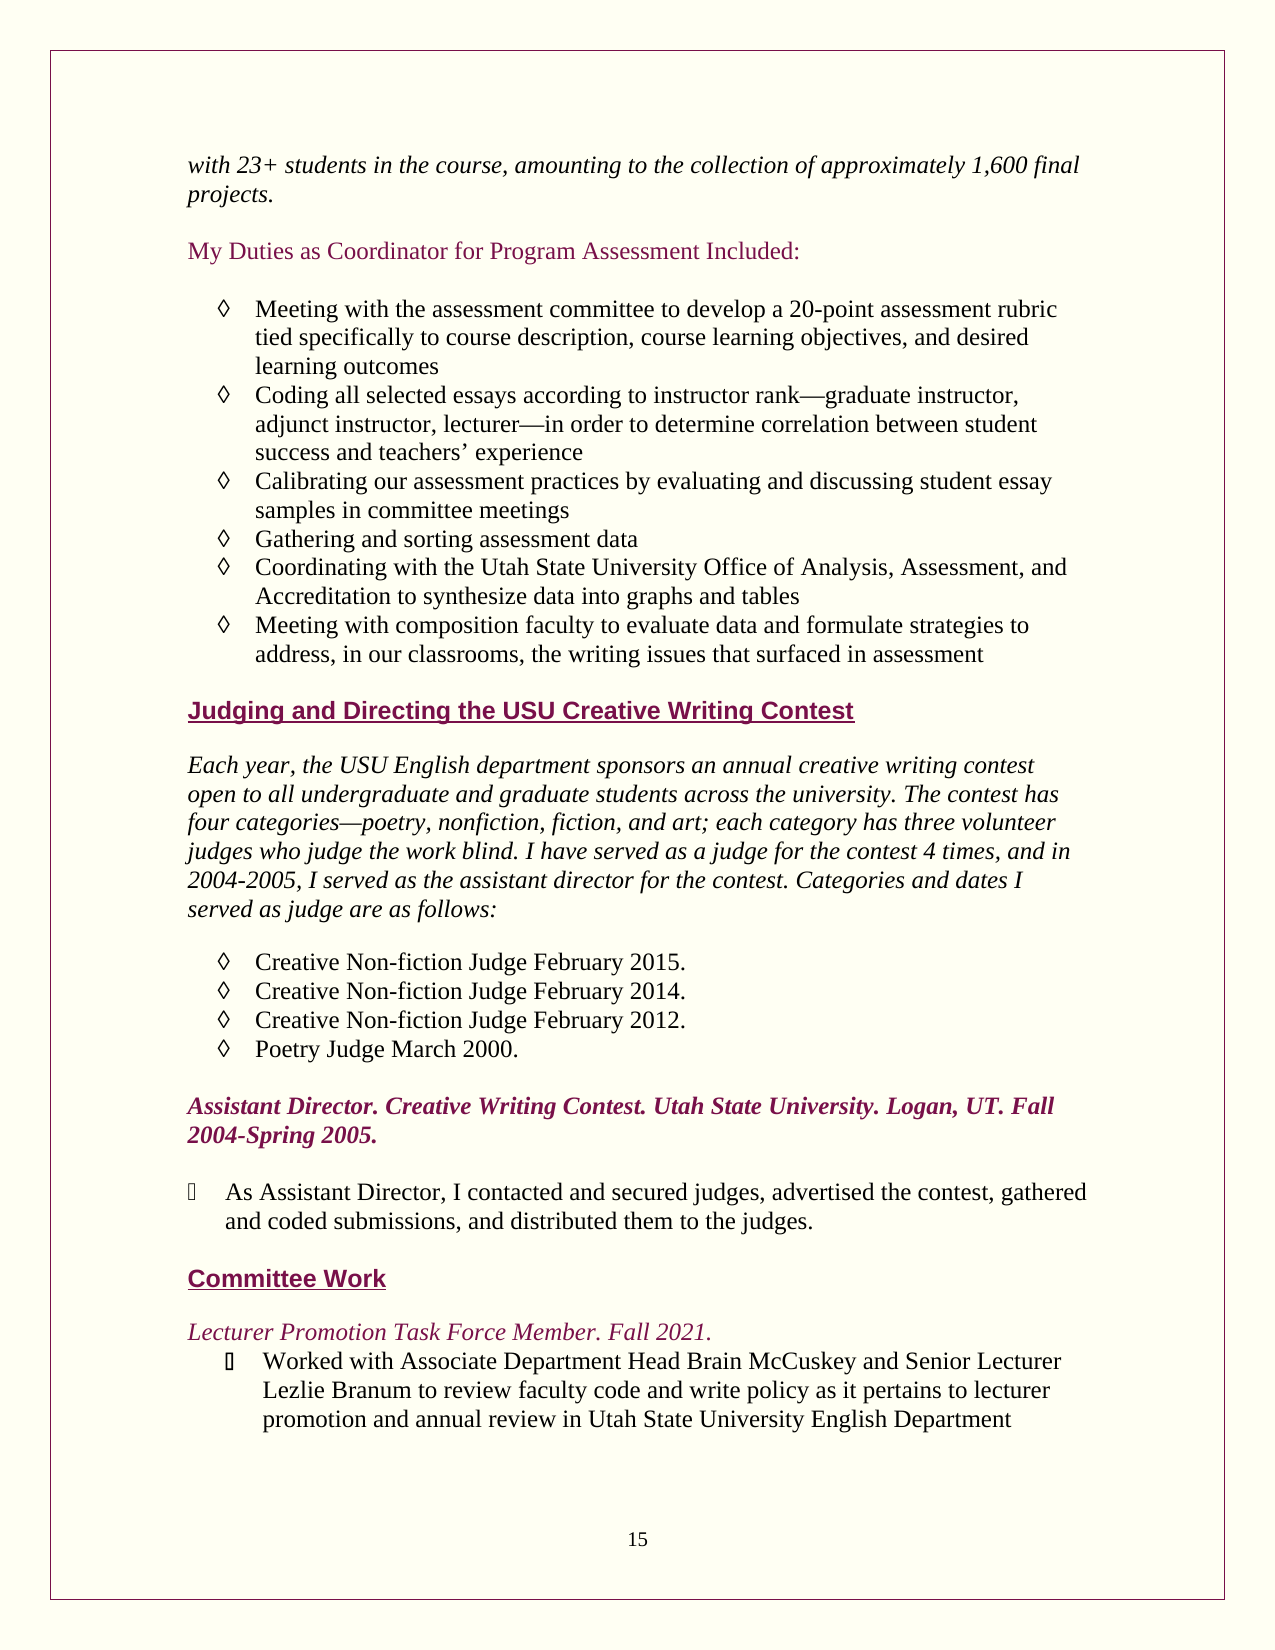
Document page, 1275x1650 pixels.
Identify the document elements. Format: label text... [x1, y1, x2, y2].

list Meeting with composition faculty to evaluate data and formulate strategies to address, in our classrooms, the writing issues that surfaced in assessment [217, 610, 1087, 667]
list As Assistant Director, I contacted and secured judges, advertised the contest, gathered and coded submissions, and distributed them to the judges. [187, 1177, 1087, 1235]
text Committee Work [187, 1264, 1087, 1292]
text My Duties as Coordinator for Program Assessment Included: [187, 236, 1087, 265]
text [187, 150, 1087, 207]
text Lecturer Promotion Task Force Member. Fall 2021. [187, 1317, 1087, 1346]
list Coding all selected essays according to instructor rank—graduate instructor, adjunct instructor, lecturer—in order to determine correlation between student success and teachers’ experience [217, 380, 1087, 466]
text Judging and Directing the USU Creative Writing Contest [187, 696, 1087, 725]
list Creative Non-fiction Judge February 2014. [217, 976, 1087, 1005]
list Creative Non-fiction Judge February 2015. [217, 947, 1087, 976]
text Assistant Director. Creative Writing Contest. Utah State University. Logan, UT. Fall 2004-Spring 2005. [187, 1091, 1087, 1149]
text Each year, the USU English department sponsors an annual creative writing contest open to all undergraduate and graduate students across the university. The contest has four categories—poetry, nonfiction, fiction, and art; each category has three volunteer judges who judge the work blind. I have served as a judge for the contest 4 times, and in 2004-2005, I served as the assistant director for the contest. Categories and dates I served as judge are as follows: [187, 750, 1087, 922]
list Poetry Judge March 2000. [217, 1034, 1087, 1062]
list Meeting with the assessment committee to develop a 20-point assessment rubric tied specifically to course description, course learning objectives, and desired learning outcomes [217, 294, 1087, 380]
list Calibrating our assessment practices by evaluating and discussing student essay samples in committee meetings [217, 466, 1087, 524]
list Creative Non-fiction Judge February 2012. [217, 1005, 1087, 1034]
list Coordinating with the Utah State University Office of Analysis, Assessment, and Accreditation to synthesize data into graphs and tables [217, 552, 1087, 610]
list Worked with Associate Department Head Brain McCuskey and Senior Lecturer Lezlie Branum to review faculty code and write policy as it pertains to lecturer promotion and annual review in Utah State University English Department [225, 1346, 1087, 1432]
list Gathering and sorting assessment data [217, 524, 1087, 552]
